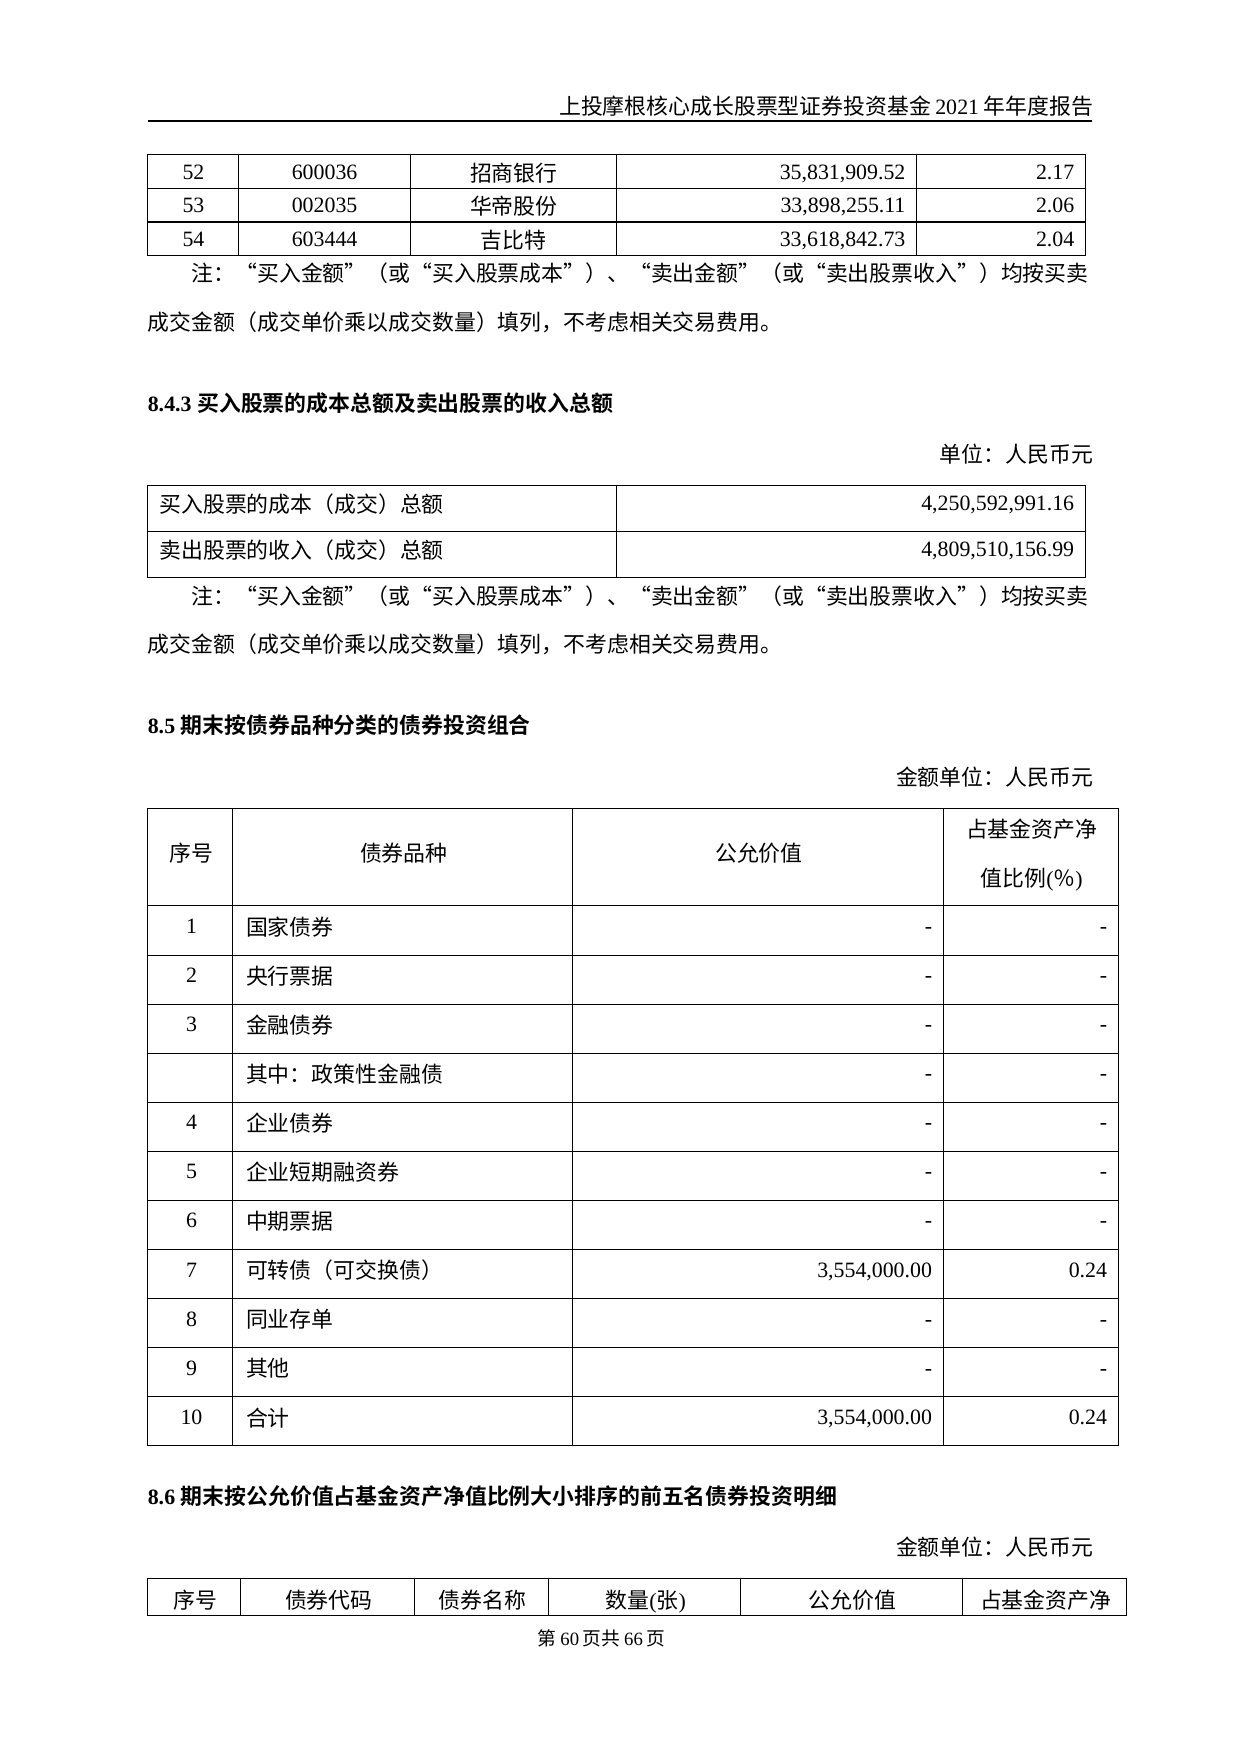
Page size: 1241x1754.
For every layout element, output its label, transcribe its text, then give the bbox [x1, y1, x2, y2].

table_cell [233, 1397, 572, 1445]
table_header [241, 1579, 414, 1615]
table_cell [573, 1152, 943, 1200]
text 金额单位：人民币元 [149, 1530, 1092, 1562]
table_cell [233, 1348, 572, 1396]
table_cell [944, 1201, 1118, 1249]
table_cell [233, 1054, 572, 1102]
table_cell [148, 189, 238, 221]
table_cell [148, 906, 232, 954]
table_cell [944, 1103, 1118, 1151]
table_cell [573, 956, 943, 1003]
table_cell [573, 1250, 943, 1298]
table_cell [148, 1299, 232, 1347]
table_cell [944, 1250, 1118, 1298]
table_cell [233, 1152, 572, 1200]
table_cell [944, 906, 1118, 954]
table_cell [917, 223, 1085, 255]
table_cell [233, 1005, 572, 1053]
text 8.4.3 买入股票的成本总额及卖出股票的收入总额 [148, 386, 1092, 418]
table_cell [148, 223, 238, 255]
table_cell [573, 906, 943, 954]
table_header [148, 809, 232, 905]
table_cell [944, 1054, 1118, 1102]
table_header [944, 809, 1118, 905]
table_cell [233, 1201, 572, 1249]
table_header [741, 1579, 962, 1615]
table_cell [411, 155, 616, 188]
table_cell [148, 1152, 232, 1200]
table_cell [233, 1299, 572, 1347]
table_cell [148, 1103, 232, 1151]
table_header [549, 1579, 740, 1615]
text 注：“买入金额”（或“买入股票成本”）、“卖出金额”（或“卖出股票收入”）均按买卖成交金额（成交单价乘以成交数量）填列，不考虑相关交易费用。 [148, 578, 1092, 659]
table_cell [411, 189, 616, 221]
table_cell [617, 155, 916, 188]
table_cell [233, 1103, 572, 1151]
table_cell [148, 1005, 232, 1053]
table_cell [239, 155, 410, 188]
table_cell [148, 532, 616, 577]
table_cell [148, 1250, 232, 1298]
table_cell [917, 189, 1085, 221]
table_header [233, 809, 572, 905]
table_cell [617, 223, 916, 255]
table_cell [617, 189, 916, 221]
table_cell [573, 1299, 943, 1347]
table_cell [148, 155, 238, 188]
text 金额单位：人民币元 [149, 759, 1092, 792]
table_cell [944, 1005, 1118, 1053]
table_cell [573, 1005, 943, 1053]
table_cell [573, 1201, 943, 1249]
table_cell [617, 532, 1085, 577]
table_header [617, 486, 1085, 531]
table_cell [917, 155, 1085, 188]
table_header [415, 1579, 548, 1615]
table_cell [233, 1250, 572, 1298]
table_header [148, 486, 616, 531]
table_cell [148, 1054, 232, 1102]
subtitle 8.5 期末按债券品种分类的债券投资组合 [148, 708, 1092, 740]
subtitle 8.6 期末按公允价值占基金资产净值比例大小排序的前五名债券投资明细 [148, 1479, 1092, 1511]
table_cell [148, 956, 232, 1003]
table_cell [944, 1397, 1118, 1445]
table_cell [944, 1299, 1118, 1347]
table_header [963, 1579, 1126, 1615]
text 单位：人民币元 [149, 437, 1092, 469]
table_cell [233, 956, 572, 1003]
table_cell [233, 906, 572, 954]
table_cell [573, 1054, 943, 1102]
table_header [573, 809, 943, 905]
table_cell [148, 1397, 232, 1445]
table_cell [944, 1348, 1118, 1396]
text 注：“买入金额”（或“买入股票成本”）、“卖出金额”（或“卖出股票收入”）均按买卖成交金额（成交单价乘以成交数量）填列，不考虑相关交易费用。 [148, 256, 1092, 337]
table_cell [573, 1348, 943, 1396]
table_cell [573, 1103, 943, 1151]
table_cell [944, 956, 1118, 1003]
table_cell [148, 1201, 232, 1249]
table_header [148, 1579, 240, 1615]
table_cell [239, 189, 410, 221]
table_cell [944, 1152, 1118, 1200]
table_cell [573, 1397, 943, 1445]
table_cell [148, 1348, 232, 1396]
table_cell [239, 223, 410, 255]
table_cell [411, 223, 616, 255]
